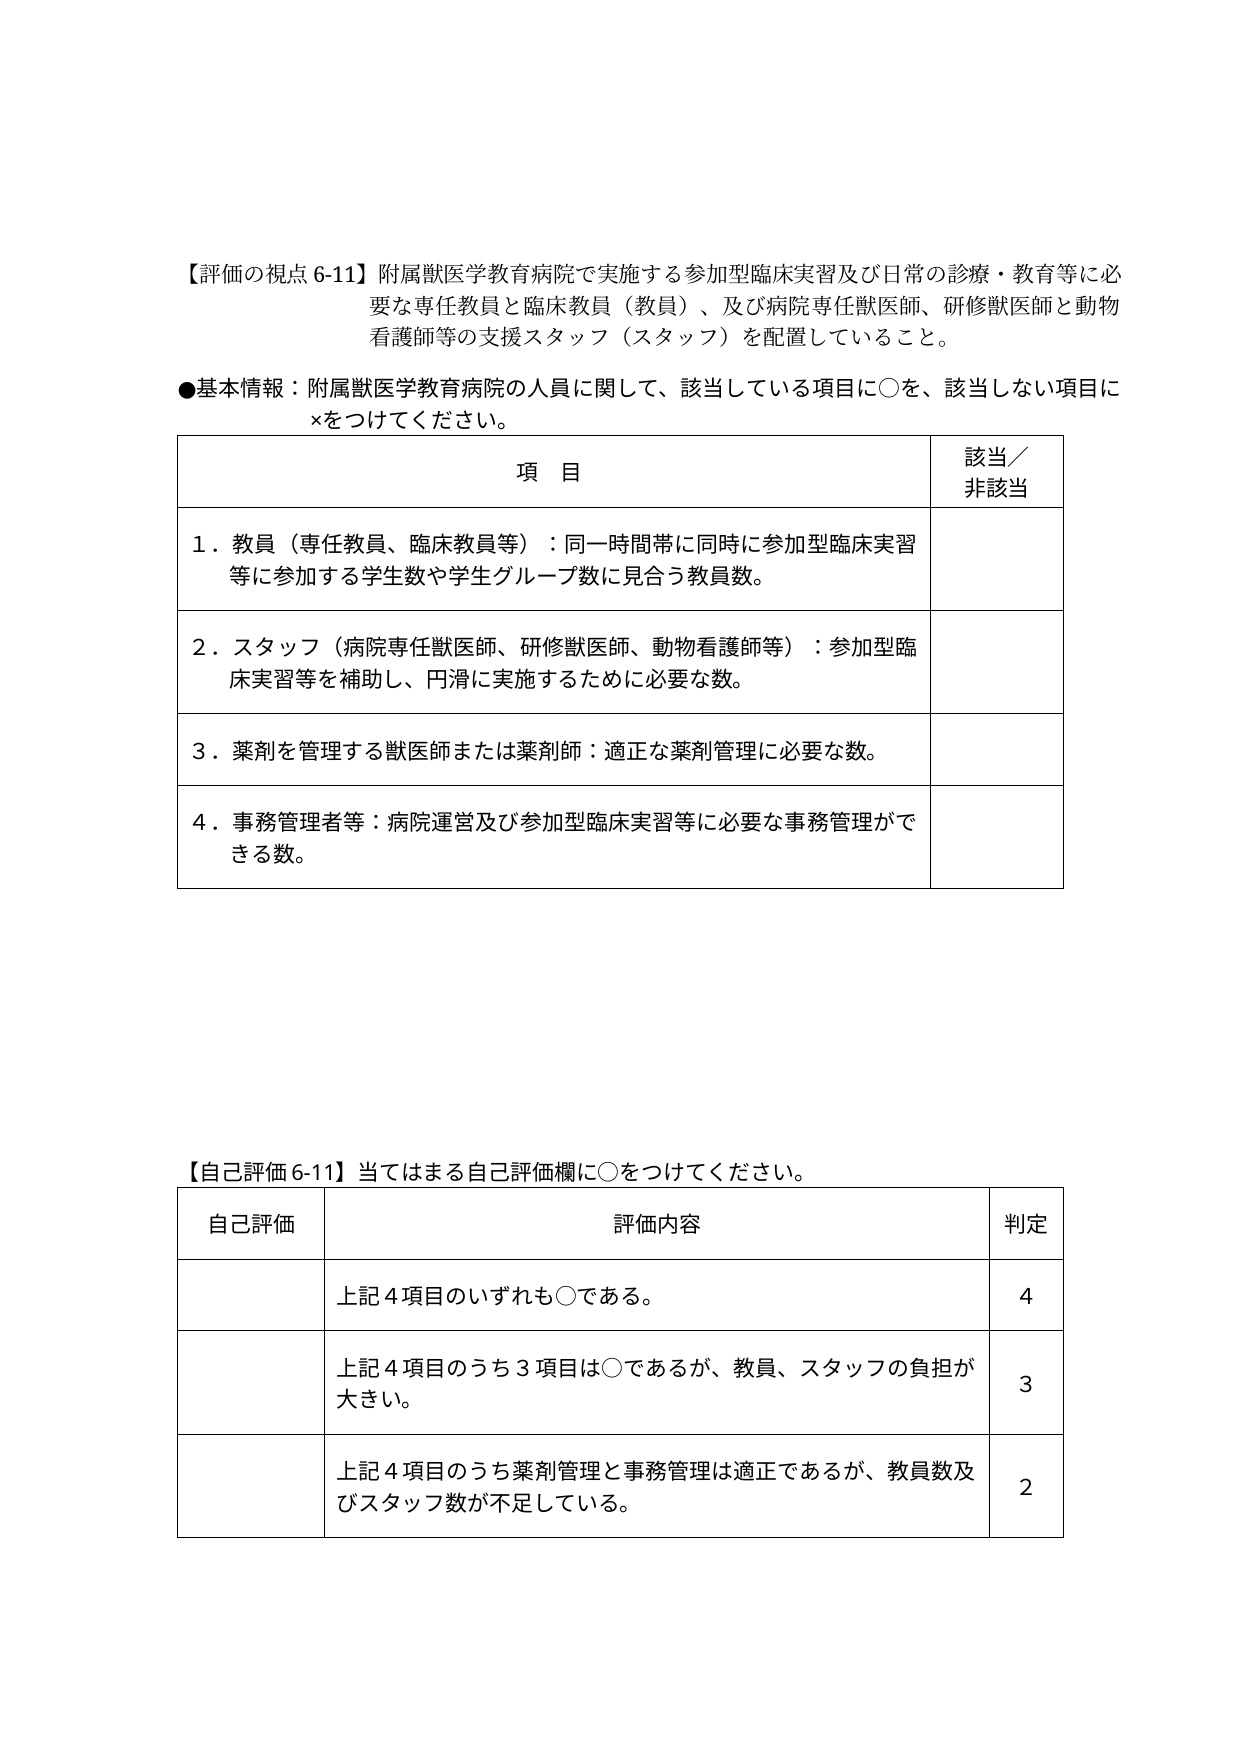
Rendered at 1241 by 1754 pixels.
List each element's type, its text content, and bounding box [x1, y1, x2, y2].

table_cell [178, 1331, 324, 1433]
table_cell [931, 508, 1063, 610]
text 【評価の視点6-11】附属獣医学教育病院で実施する参加型臨床実習及び日常の診療・教育等に必要な専任教員と臨床教員（教員）、及び病院専任獣医師、研修獣医師と動物看護師等の支援スタッフ（スタッフ）を配置していること。 [177, 257, 1122, 352]
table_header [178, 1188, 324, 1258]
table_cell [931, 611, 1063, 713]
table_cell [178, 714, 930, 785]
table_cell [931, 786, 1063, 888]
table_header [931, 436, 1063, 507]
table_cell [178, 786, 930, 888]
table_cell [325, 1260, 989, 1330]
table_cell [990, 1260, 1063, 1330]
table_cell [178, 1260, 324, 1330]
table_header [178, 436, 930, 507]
text ●基本情報：附属獣医学教育病院の人員に関して、該当している項目に○を、該当しない項目に×をつけてください。 [177, 371, 1122, 435]
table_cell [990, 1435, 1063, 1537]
text 【自己評価6-11】当てはまる自己評価欄に○をつけてください。 [177, 1155, 1122, 1187]
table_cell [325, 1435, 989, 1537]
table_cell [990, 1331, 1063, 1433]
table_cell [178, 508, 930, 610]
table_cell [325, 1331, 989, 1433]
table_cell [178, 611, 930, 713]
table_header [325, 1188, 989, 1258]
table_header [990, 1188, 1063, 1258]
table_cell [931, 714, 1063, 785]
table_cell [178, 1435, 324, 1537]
